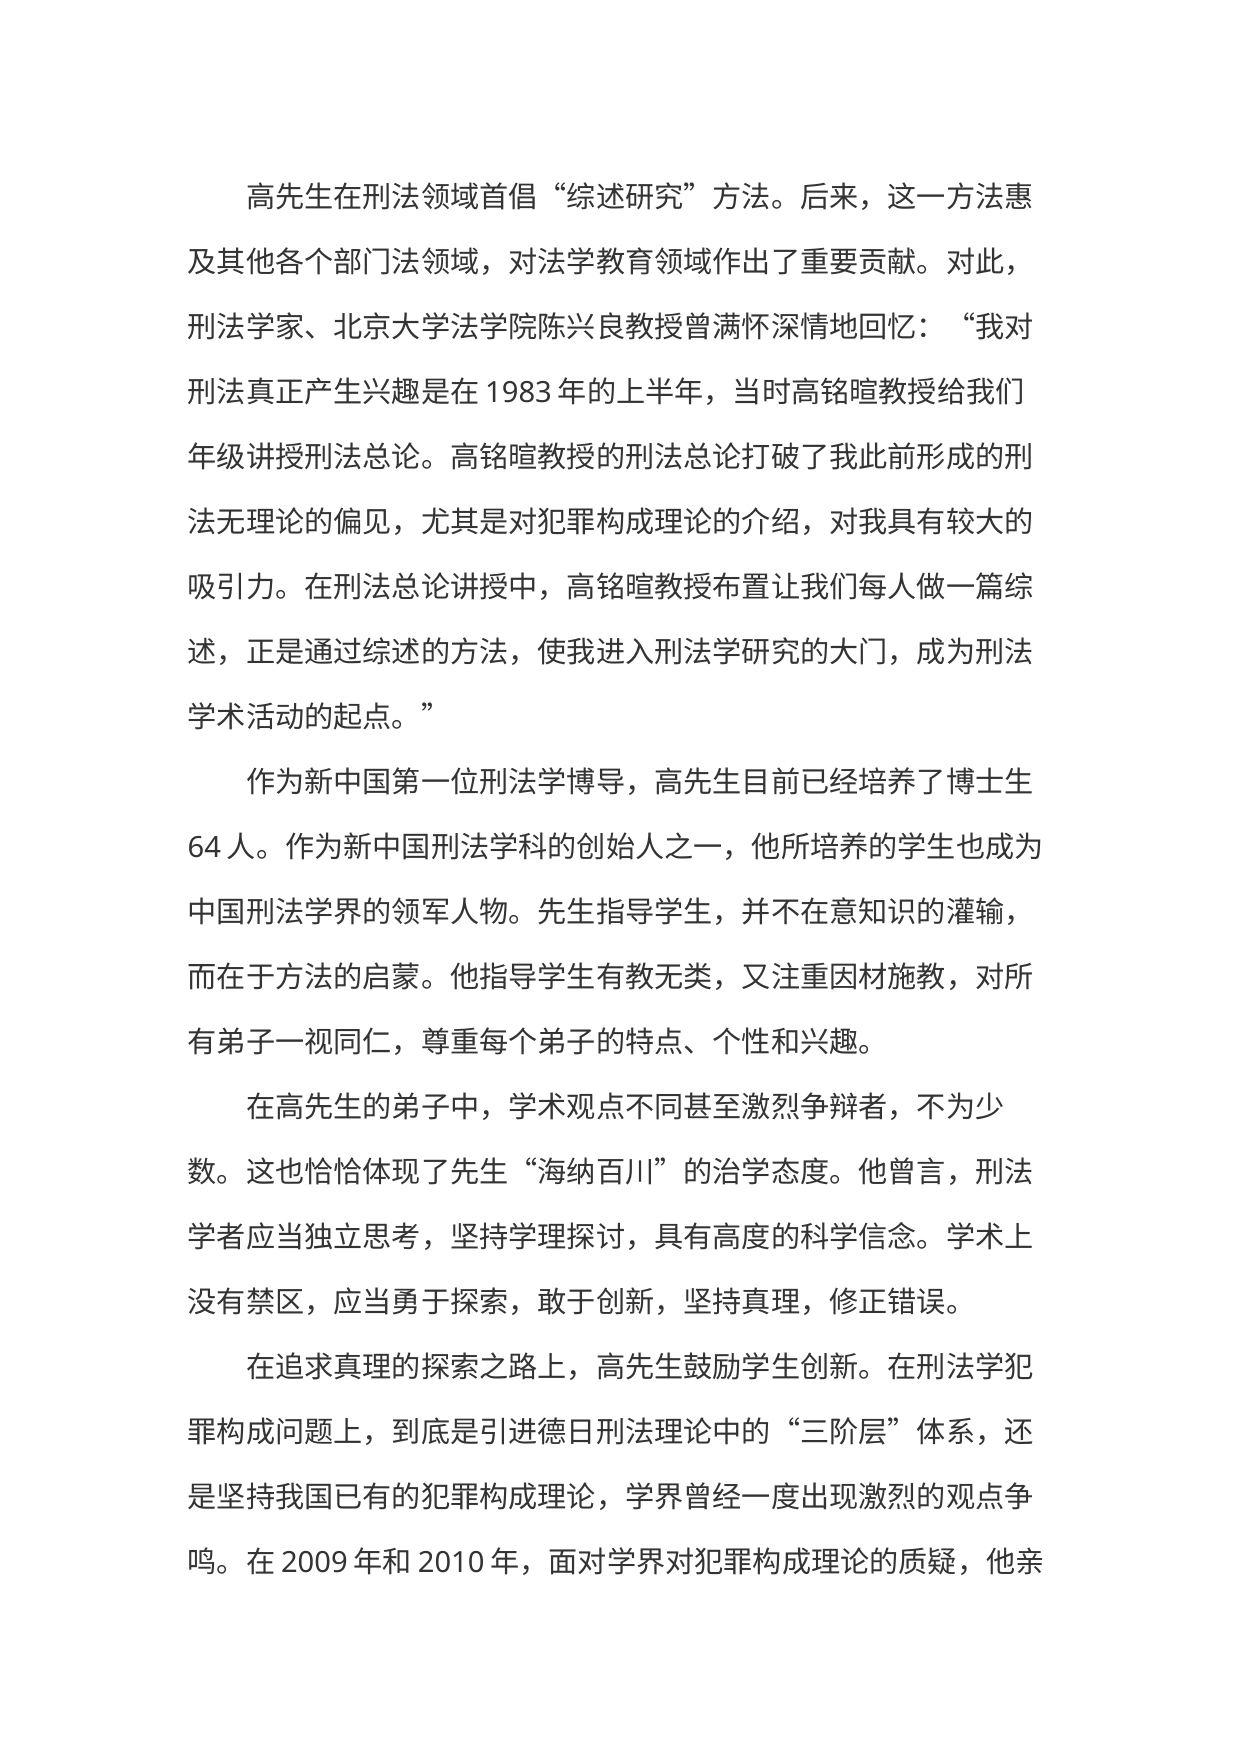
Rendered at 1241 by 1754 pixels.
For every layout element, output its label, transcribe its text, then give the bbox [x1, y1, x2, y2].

text 作为新中国第一位刑法学博导，高先生目前已经培养了博士生64人。作为新中国刑法学科的创始人之一，他所培养的学生也成为中国刑法学界的领军人物。先生指导学生，并不在意知识的灌输，而在于方法的启蒙。他指导学生有教无类，又注重因材施教，对所有弟子一视同仁，尊重每个弟子的特点、个性和兴趣。 [187, 747, 1053, 1072]
text 高先生在刑法领域首倡“综述研究”方法。后来，这一方法惠及其他各个部门法领域，对法学教育领域作出了重要贡献。对此，刑法学家、北京大学法学院陈兴良教授曾满怀深情地回忆：“我对刑法真正产生兴趣是在1983年的上半年，当时高铭暄教授给我们年级讲授刑法总论。高铭暄教授的刑法总论打破了我此前形成的刑法无理论的偏见，尤其是对犯罪构成理论的介绍，对我具有较大的吸引力。在刑法总论讲授中，高铭暄教授布置让我们每人做一篇综述，正是通过综述的方法，使我进入刑法学研究的大门，成为刑法学术活动的起点。” [187, 162, 1053, 747]
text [187, 1332, 1053, 1592]
text 在高先生的弟子中，学术观点不同甚至激烈争辩者，不为少数。这也恰恰体现了先生“海纳百川”的治学态度。他曾言，刑法学者应当独立思考，坚持学理探讨，具有高度的科学信念。学术上没有禁区，应当勇于探索，敢于创新，坚持真理，修正错误。 [187, 1072, 1053, 1332]
